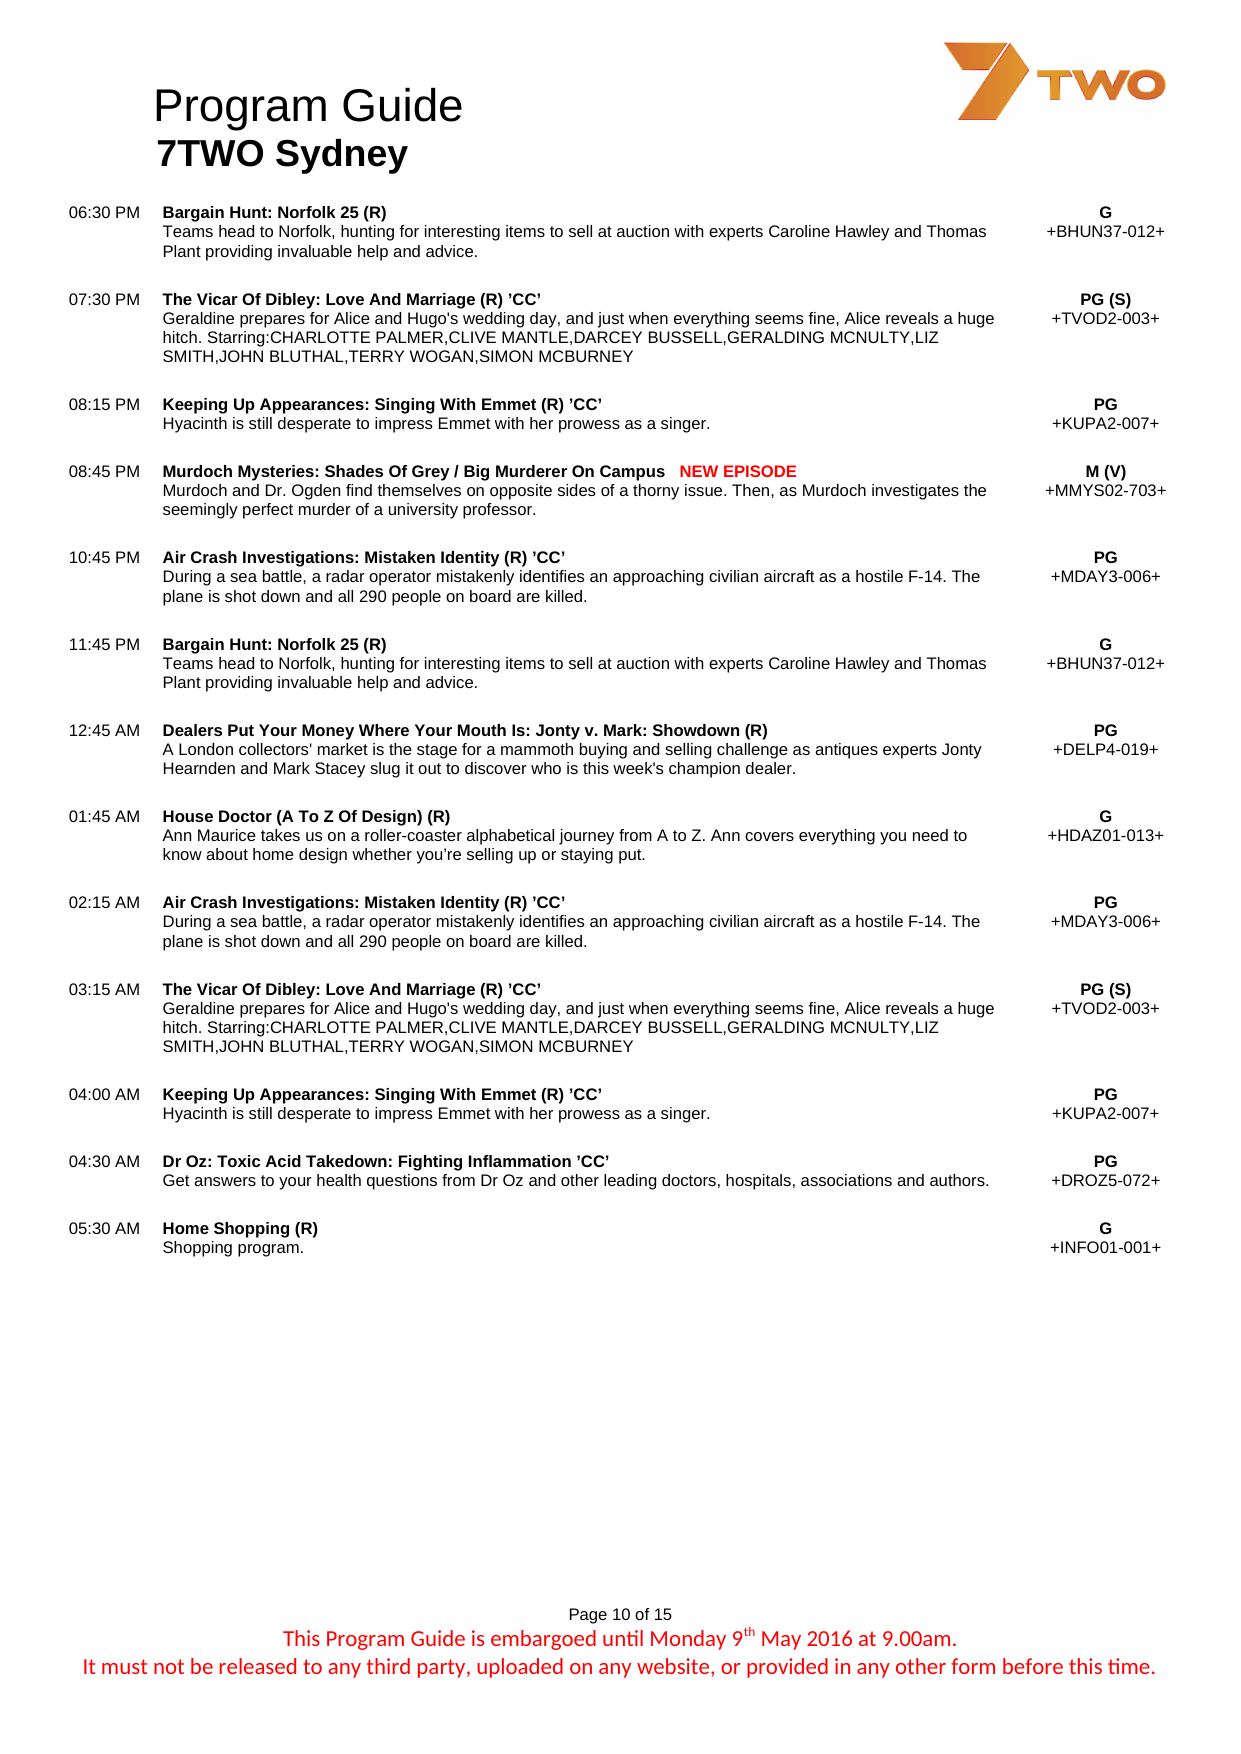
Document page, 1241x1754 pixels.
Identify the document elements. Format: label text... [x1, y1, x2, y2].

table_header PG +DELP4-019+ [1022, 721, 1189, 778]
table_header G +INFO01-001+ [1022, 1219, 1189, 1257]
table_header Bargain Hunt: Norfolk 25 (R) Teams head to Norfolk, hunting for interesting items to sell at auction with experts Caroline Hawley and Thomas Plant providing invaluable help and advice. [151, 203, 1022, 261]
table_header PG +KUPA2-007+ [1022, 1085, 1189, 1123]
table_header Air Crash Investigations: Mistaken Identity (R) ’CC’ During a sea battle, a radar operator mistakenly identifies an approaching civilian aircraft as a hostile F-14. The plane is shot down and all 290 people on board are killed. [151, 893, 1022, 951]
table_header M (V) +MMYS02-703+ [1022, 462, 1189, 519]
table_header 08:15 PM [51, 395, 151, 433]
table_header 01:45 AM [51, 807, 151, 864]
table_header 12:45 AM [51, 721, 151, 778]
table_header 06:30 PM [51, 203, 151, 261]
table_header PG +MDAY3-006+ [1022, 893, 1189, 951]
table_header 07:30 PM [51, 289, 151, 366]
table_header Home Shopping (R) Shopping program. [151, 1219, 1022, 1257]
picture [941, 41, 1168, 122]
table_header PG (S) +TVOD2-003+ [1022, 289, 1189, 366]
table_header 03:15 AM [51, 979, 151, 1056]
table_header 10:45 PM [51, 548, 151, 606]
table_header Murdoch Mysteries: Shades Of Grey / Big Murderer On Campus NEW EPISODE Murdoch and Dr. Ogden find themselves on opposite sides of a thorny issue. Then, as Murdoch investigates the seemingly perfect murder of a university professor. [151, 462, 1022, 519]
table_header 04:30 AM [51, 1152, 151, 1190]
table_header Bargain Hunt: Norfolk 25 (R) Teams head to Norfolk, hunting for interesting items to sell at auction with experts Caroline Hawley and Thomas Plant providing invaluable help and advice. [151, 634, 1022, 692]
table_header PG +KUPA2-007+ [1022, 395, 1189, 433]
table_header 08:45 PM [51, 462, 151, 519]
table_header Keeping Up Appearances: Singing With Emmet (R) ’CC’ Hyacinth is still desperate to impress Emmet with her prowess as a singer. [151, 1085, 1022, 1123]
table_header The Vicar Of Dibley: Love And Marriage (R) ’CC’ Geraldine prepares for Alice and Hugo's wedding day, and just when everything seems fine, Alice reveals a huge hitch. Starring:CHARLOTTE PALMER,CLIVE MANTLE,DARCEY BUSSELL,GERALDING MCNULTY,LIZ SMITH,JOHN BLUTHAL,TERRY WOGAN,SIMON MCBURNEY [151, 979, 1022, 1056]
table_header Dealers Put Your Money Where Your Mouth Is: Jonty v. Mark: Showdown (R) A London collectors' market is the stage for a mammoth buying and selling challenge as antiques experts Jonty Hearnden and Mark Stacey slug it out to discover who is this week's champion dealer. [151, 721, 1022, 778]
table_header 05:30 AM [51, 1219, 151, 1257]
table_header 11:45 PM [51, 634, 151, 692]
table_header 02:15 AM [51, 893, 151, 951]
table_header G +BHUN37-012+ [1022, 203, 1189, 261]
table_header G +HDAZ01-013+ [1022, 807, 1189, 864]
table_header PG +MDAY3-006+ [1022, 548, 1189, 606]
table_header 04:00 AM [51, 1085, 151, 1123]
table_header PG (S) +TVOD2-003+ [1022, 979, 1189, 1056]
table_header House Doctor (A To Z Of Design) (R) Ann Maurice takes us on a roller-coaster alphabetical journey from A to Z. Ann covers everything you need to know about home design whether you’re selling up or staying put. [151, 807, 1022, 864]
table_header G +BHUN37-012+ [1022, 634, 1189, 692]
table_header PG +DROZ5-072+ [1022, 1152, 1189, 1190]
table_header Keeping Up Appearances: Singing With Emmet (R) ’CC’ Hyacinth is still desperate to impress Emmet with her prowess as a singer. [151, 395, 1022, 433]
table_header Air Crash Investigations: Mistaken Identity (R) ’CC’ During a sea battle, a radar operator mistakenly identifies an approaching civilian aircraft as a hostile F-14. The plane is shot down and all 290 people on board are killed. [151, 548, 1022, 606]
table_header Dr Oz: Toxic Acid Takedown: Fighting Inflammation ’CC’ Get answers to your health questions from Dr Oz and other leading doctors, hospitals, associations and authors. [151, 1152, 1022, 1190]
table_header The Vicar Of Dibley: Love And Marriage (R) ’CC’ Geraldine prepares for Alice and Hugo's wedding day, and just when everything seems fine, Alice reveals a huge hitch. Starring:CHARLOTTE PALMER,CLIVE MANTLE,DARCEY BUSSELL,GERALDING MCNULTY,LIZ SMITH,JOHN BLUTHAL,TERRY WOGAN,SIMON MCBURNEY [151, 289, 1022, 366]
